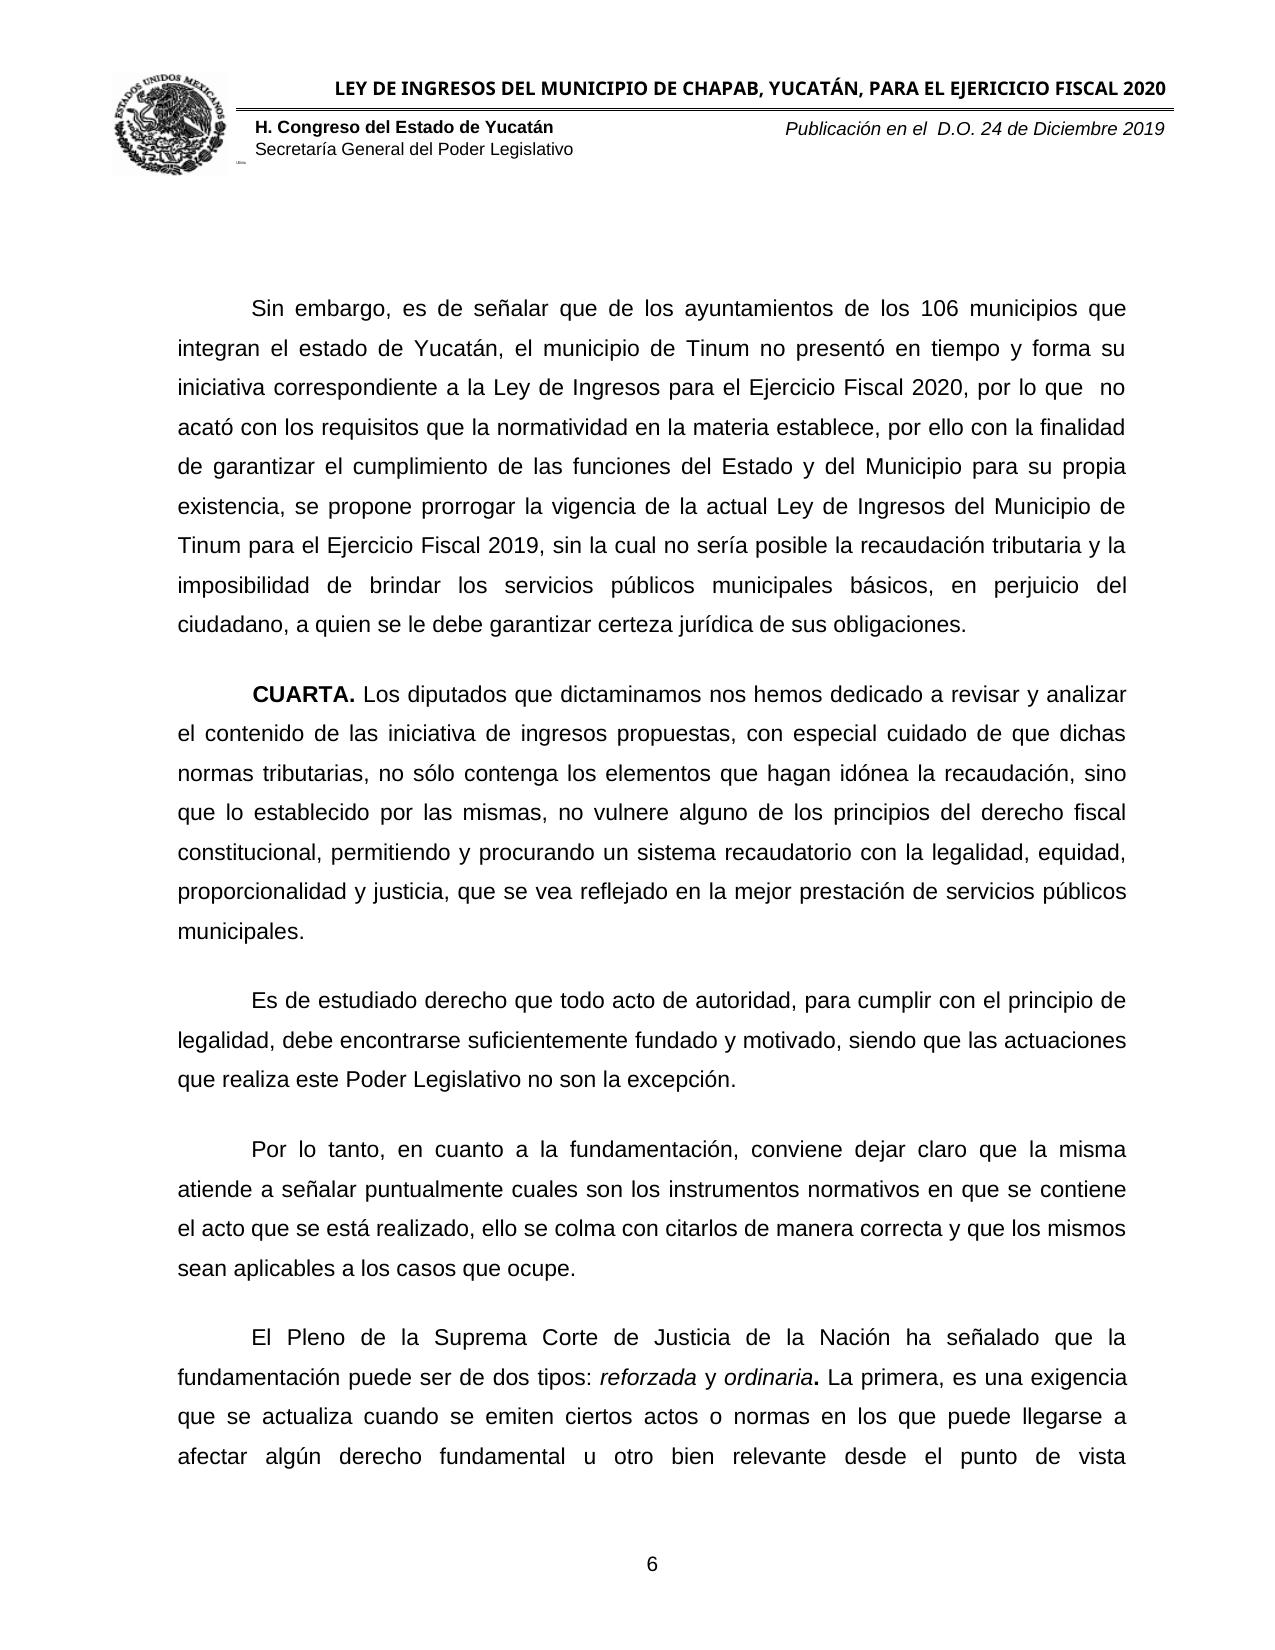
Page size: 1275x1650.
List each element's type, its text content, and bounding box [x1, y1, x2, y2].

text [177, 1324, 1127, 1469]
text CUARTA. Los diputados que dictaminamos nos hemos dedicado a revisar y analizar el contenido de las iniciativa de ingresos propuestas, con especial cuidado de que dichas normas tributarias, no sólo contenga los elementos que hagan idónea la recaudación, sino que lo establecido por las mismas, no vulnere alguno de los principios del derecho fiscal constitucional, permitiendo y procurando un sistema recaudatorio con la legalidad, equidad, proporcionalidad y justicia, que se vea reflejado en la mejor prestación de servicios públicos municipales. [177, 681, 1127, 944]
text Es de estudiado derecho que todo acto de autoridad, para cumplir con el principio de legalidad, debe encontrarse suficientemente fundado y motivado, siendo que las actuaciones que realiza este Poder Legislativo no son la excepción. [177, 987, 1127, 1093]
text Sin embargo, es de señalar que de los ayuntamientos de los 106 municipios que integran el estado de Yucatán, el municipio de Tinum no presentó en tiempo y forma su iniciativa correspondiente a la Ley de Ingresos para el Ejercicio Fiscal 2020, por lo que no acató con los requisitos que la normatividad en la materia establece, por ello con la finalidad de garantizar el cumplimiento de las funciones del Estado y del Municipio para su propia existencia, se propone prorrogar la vigencia de la actual Ley de Ingresos del Municipio de Tinum para el Ejercicio Fiscal 2019, sin la cual no sería posible la recaudación tributaria y la imposibilidad de brindar los servicios públicos municipales básicos, en perjuicio del ciudadano, a quien se le debe garantizar certeza jurídica de sus obligaciones. [177, 295, 1127, 637]
text Por lo tanto, en cuanto a la fundamentación, conviene dejar claro que la misma atiende a señalar puntualmente cuales son los instrumentos normativos en que se contiene el acto que se está realizado, ello se colma con citarlos de manera correcta y que los mismos sean aplicables a los casos que ocupe. [177, 1136, 1127, 1281]
